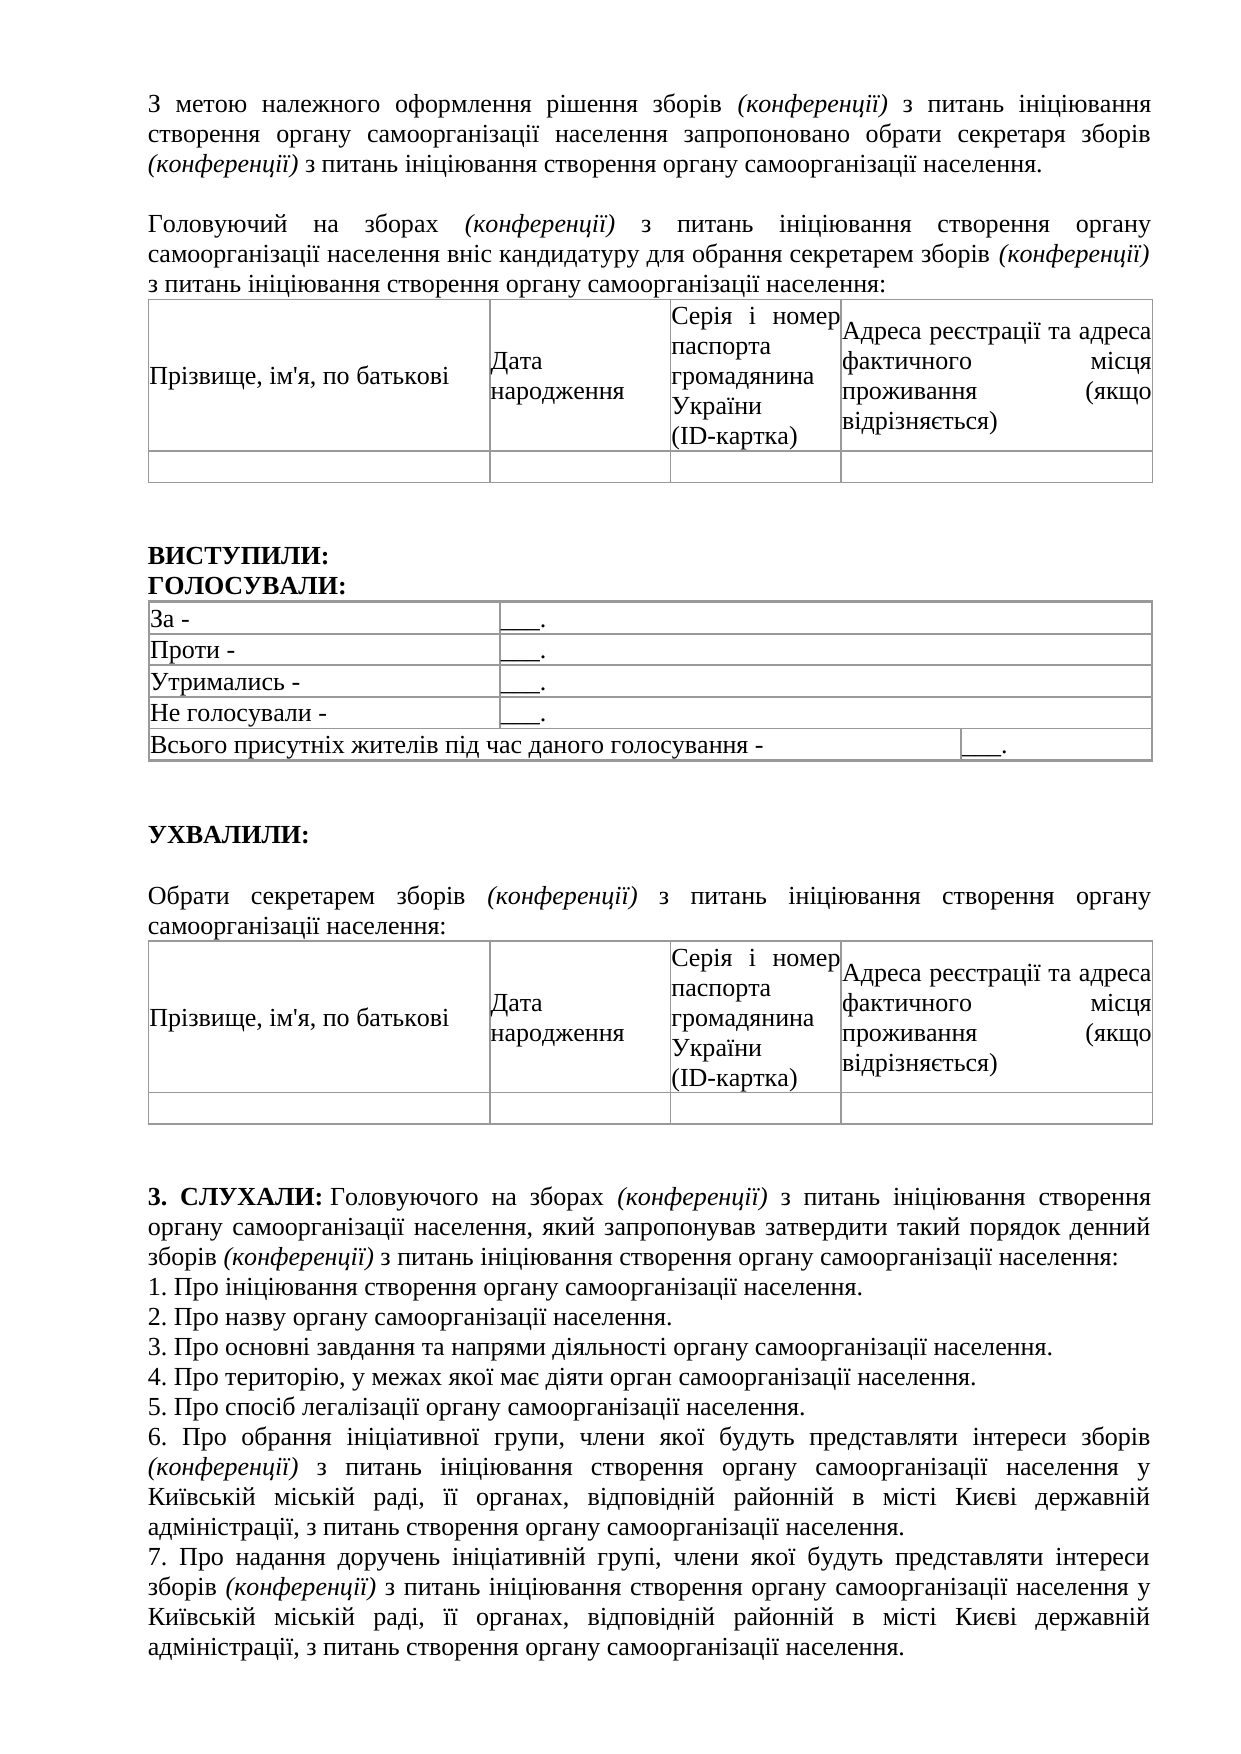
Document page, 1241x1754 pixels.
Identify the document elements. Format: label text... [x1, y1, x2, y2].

table_cell [149, 1093, 489, 1123]
text 7. Про надання доручень ініціативній групі, члени якої будуть представляти інтереси зборів (конференції) з питань ініціювання створення органу самоорганізації населення у Київській міській раді, її органах, відповідній районній в місті Києві державній адміністрації, з питань створення органу самоорганізації населення. [148, 1541, 1152, 1661]
text УХВАЛИЛИ: [148, 819, 1152, 849]
table_header [501, 698, 1151, 728]
table_header Прізвище, ім'я, по батькові [149, 942, 489, 1092]
text 3. Про основні завдання та напрями діяльності органу самоорганізації населення. [148, 1331, 1152, 1361]
table_header [150, 666, 499, 696]
table_cell [671, 452, 840, 482]
table_header [150, 603, 499, 633]
table_header Дата народження [491, 942, 670, 1092]
text 4. Про територію, у межах якої має діяти орган самоорганізації населення. [148, 1361, 1152, 1391]
table_cell [842, 452, 1152, 482]
table_header Серія і номер паспорта громадянина України (ID-картка) [671, 300, 840, 450]
table_cell [491, 452, 670, 482]
table_header Дата народження [491, 300, 670, 450]
table_header Серія і номер паспорта громадянина України (ID-картка) [671, 942, 840, 1092]
table_header Адреса реєстрації та адреса фактичного місця проживання (якщо відрізняється) [842, 942, 1152, 1092]
text Головуючий на зборах (конференції) з питань ініціювання створення органу самоорганізації населення вніс кандидатуру для обрання секретарем зборів (конференції) з питань ініціювання створення органу самоорганізації населення: [148, 208, 1152, 298]
table_header [501, 603, 1151, 633]
table_cell [671, 1093, 840, 1123]
text З метою належного оформлення рішення зборів (конференції) з питань ініціювання створення органу самоорганізації населення запропоновано обрати секретаря зборів (конференції) з питань ініціювання створення органу самоорганізації населення. [148, 88, 1152, 178]
table_header [501, 666, 1151, 696]
table_header Адреса реєстрації та адреса фактичного місця проживання (якщо відрізняється) [842, 300, 1152, 450]
text 5. Про спосіб легалізації органу самоорганізації населення. [148, 1391, 1152, 1421]
table_header [501, 635, 1151, 664]
text 3. СЛУХАЛИ: Головуючого на зборах (конференції) з питань ініціювання створення органу самоорганізації населення, який запропонував затвердити такий порядок денний зборів (конференції) з питань ініціювання створення органу самоорганізації населення: [148, 1181, 1152, 1271]
text ВИСТУПИЛИ: [148, 540, 1152, 570]
text ГОЛОСУВАЛИ: [148, 570, 1152, 600]
table_cell [491, 1093, 670, 1123]
text 6. Про обрання ініціативної групи, члени якої будуть представляти інтереси зборів (конференції) з питань ініціювання створення органу самоорганізації населення у Київській міській раді, її органах, відповідній районній в місті Києві державній адміністрації, з питань створення органу самоорганізації населення. [148, 1421, 1152, 1541]
table_header [150, 729, 960, 759]
text 2. Про назву органу самоорганізації населення. [148, 1301, 1152, 1331]
table_cell [842, 1093, 1152, 1123]
table_cell [149, 452, 489, 482]
table_header [962, 729, 1151, 759]
text Обрати секретарем зборів (конференції) з питань ініціювання створення органу самоорганізації населення: [148, 880, 1152, 940]
table_header Прізвище, ім'я, по батькові [149, 300, 489, 450]
table_header [150, 698, 499, 728]
table_header [150, 635, 499, 664]
text 1. Про ініціювання створення органу самоорганізації населення. [148, 1271, 1152, 1301]
